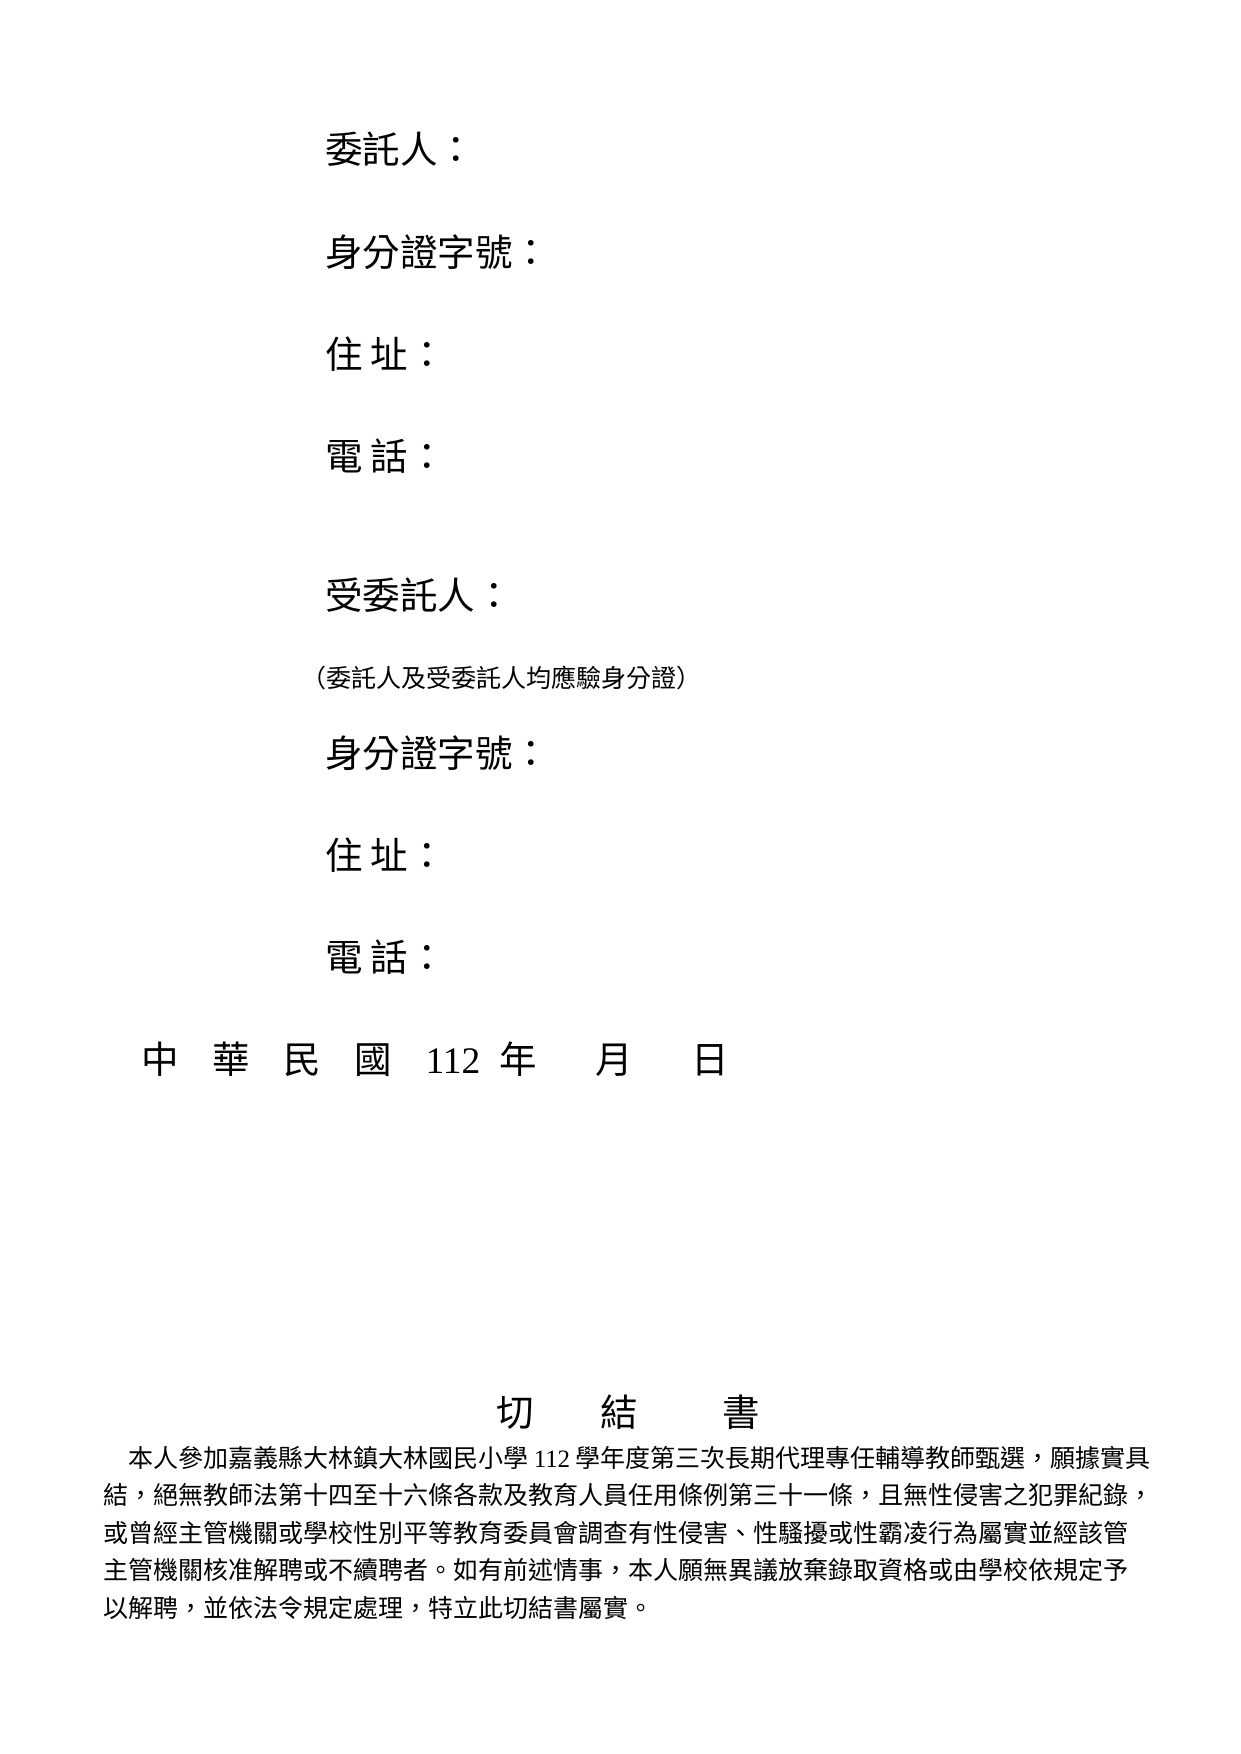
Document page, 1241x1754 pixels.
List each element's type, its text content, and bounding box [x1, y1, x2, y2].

text 切 結 書 [103, 1383, 1152, 1437]
text 受委託人： [253, 556, 1152, 631]
text 本人參加嘉義縣大林鎮大林國民小學112學年度第三次長期代理專任輔導教師甄選，願據實具結，絕無教師法第十四至十六條各款及教育人員任用條例第三十一條，且無性侵害之犯罪紀錄，或曾經主管機關或學校性別平等教育委員會調查有性侵害、性騷擾或性霸凌行為屬實並經該管主管機關核准解聘或不續聘者。如有前述情事，本人願無異議放棄錄取資格或由學校依規定予以解聘，並依法令規定處理，特立此切結書屬實。 [103, 1437, 1152, 1625]
text 住 址： [253, 314, 1152, 389]
text 住 址： [253, 816, 1152, 891]
text 中 華 民 國 112 年 月 日 [103, 1020, 1152, 1095]
text 委託人： [253, 110, 1152, 185]
text 身分證字號： [253, 212, 1152, 287]
text 電 話： [253, 918, 1152, 993]
text 身分證字號： [253, 714, 1152, 789]
text （委託人及受委託人均應驗身分證） [253, 658, 1152, 696]
text 電 話： [253, 416, 1152, 491]
